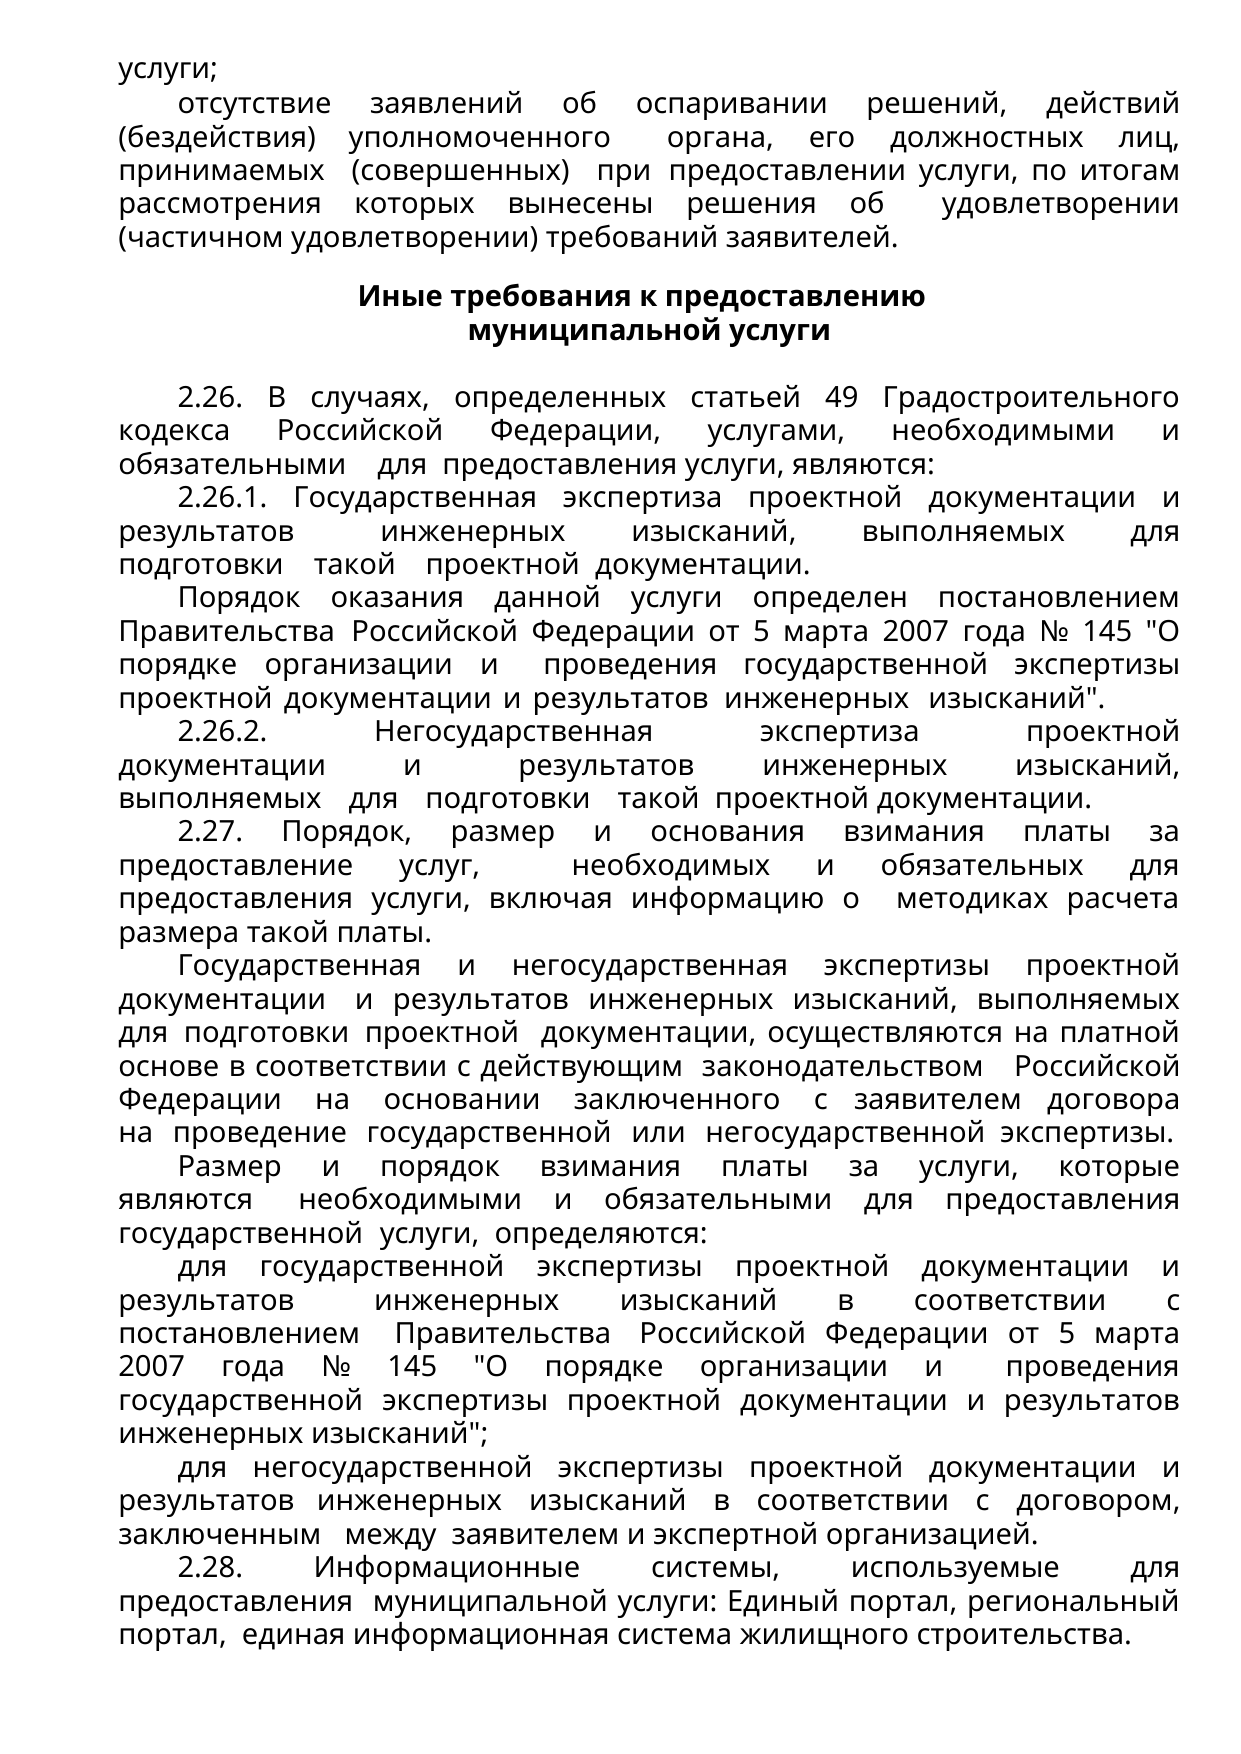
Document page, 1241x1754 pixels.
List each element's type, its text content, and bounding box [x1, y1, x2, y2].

text отсутствие заявлений об оспаривании решений, действий (бездействия) уполномоченного органа, его должностных лиц, принимаемых (совершенных) при предоставлении услуги, по итогам рассмотрения которых вынесены решения об удовлетворении (частичном удовлетворении) требований заявителей. [118, 87, 1180, 254]
text услуги; [118, 47, 1180, 87]
text для негосударственной экспертизы проектной документации и результатов инженерных изысканий в соответствии с договором, заключенным между заявителем и экспертной организацией. [118, 1451, 1180, 1551]
text 2.27. Порядок, размер и основания взимания платы за предоставление услуг, необходимых и обязательных для предоставления услуги, включая информацию о методиках расчета размера такой платы. [118, 815, 1180, 949]
text Государственная и негосударственная экспертизы проектной документации и результатов инженерных изысканий, выполняемых для подготовки проектной документации, осуществляются на платной основе в соответствии с действующим законодательством Российской Федерации на основании заключенного с заявителем договора на проведение государственной или негосударственной экспертизы. [118, 949, 1180, 1149]
text 2.26. В случаях, определенных статьей 49 Градостроительного кодекса Российской Федерации, услугами, необходимыми и обязательными для предоставления услуги, являются: [118, 381, 1180, 481]
text Иные требования к предоставлению муниципальной услуги [118, 280, 1180, 347]
text 2.26.2. Негосударственная экспертиза проектной документации и результатов инженерных изысканий, выполняемых для подготовки такой проектной документации. [118, 715, 1180, 815]
text для государственной экспертизы проектной документации и результатов инженерных изысканий в соответствии с постановлением Правительства Российской Федерации от 5 марта 2007 года № 145 "О порядке организации и проведения государственной экспертизы проектной документации и результатов инженерных изысканий"; [118, 1250, 1180, 1451]
text 2.28. Информационные системы, используемые для предоставления муниципальной услуги: Единый портал, региональный портал, единая информационная система жилищного строительства. [118, 1551, 1180, 1651]
text Размер и порядок взимания платы за услуги, которые являются необходимыми и обязательными для предоставления государственной услуги, определяются: [118, 1149, 1180, 1250]
text 2.26.1. Государственная экспертиза проектной документации и результатов инженерных изысканий, выполняемых для подготовки такой проектной документации. [118, 481, 1180, 581]
text Порядок оказания данной услуги определен постановлением Правительства Российской Федерации от 5 марта 2007 года № 145 "О порядке организации и проведения государственной экспертизы проектной документации и результатов инженерных изысканий". [118, 581, 1180, 715]
